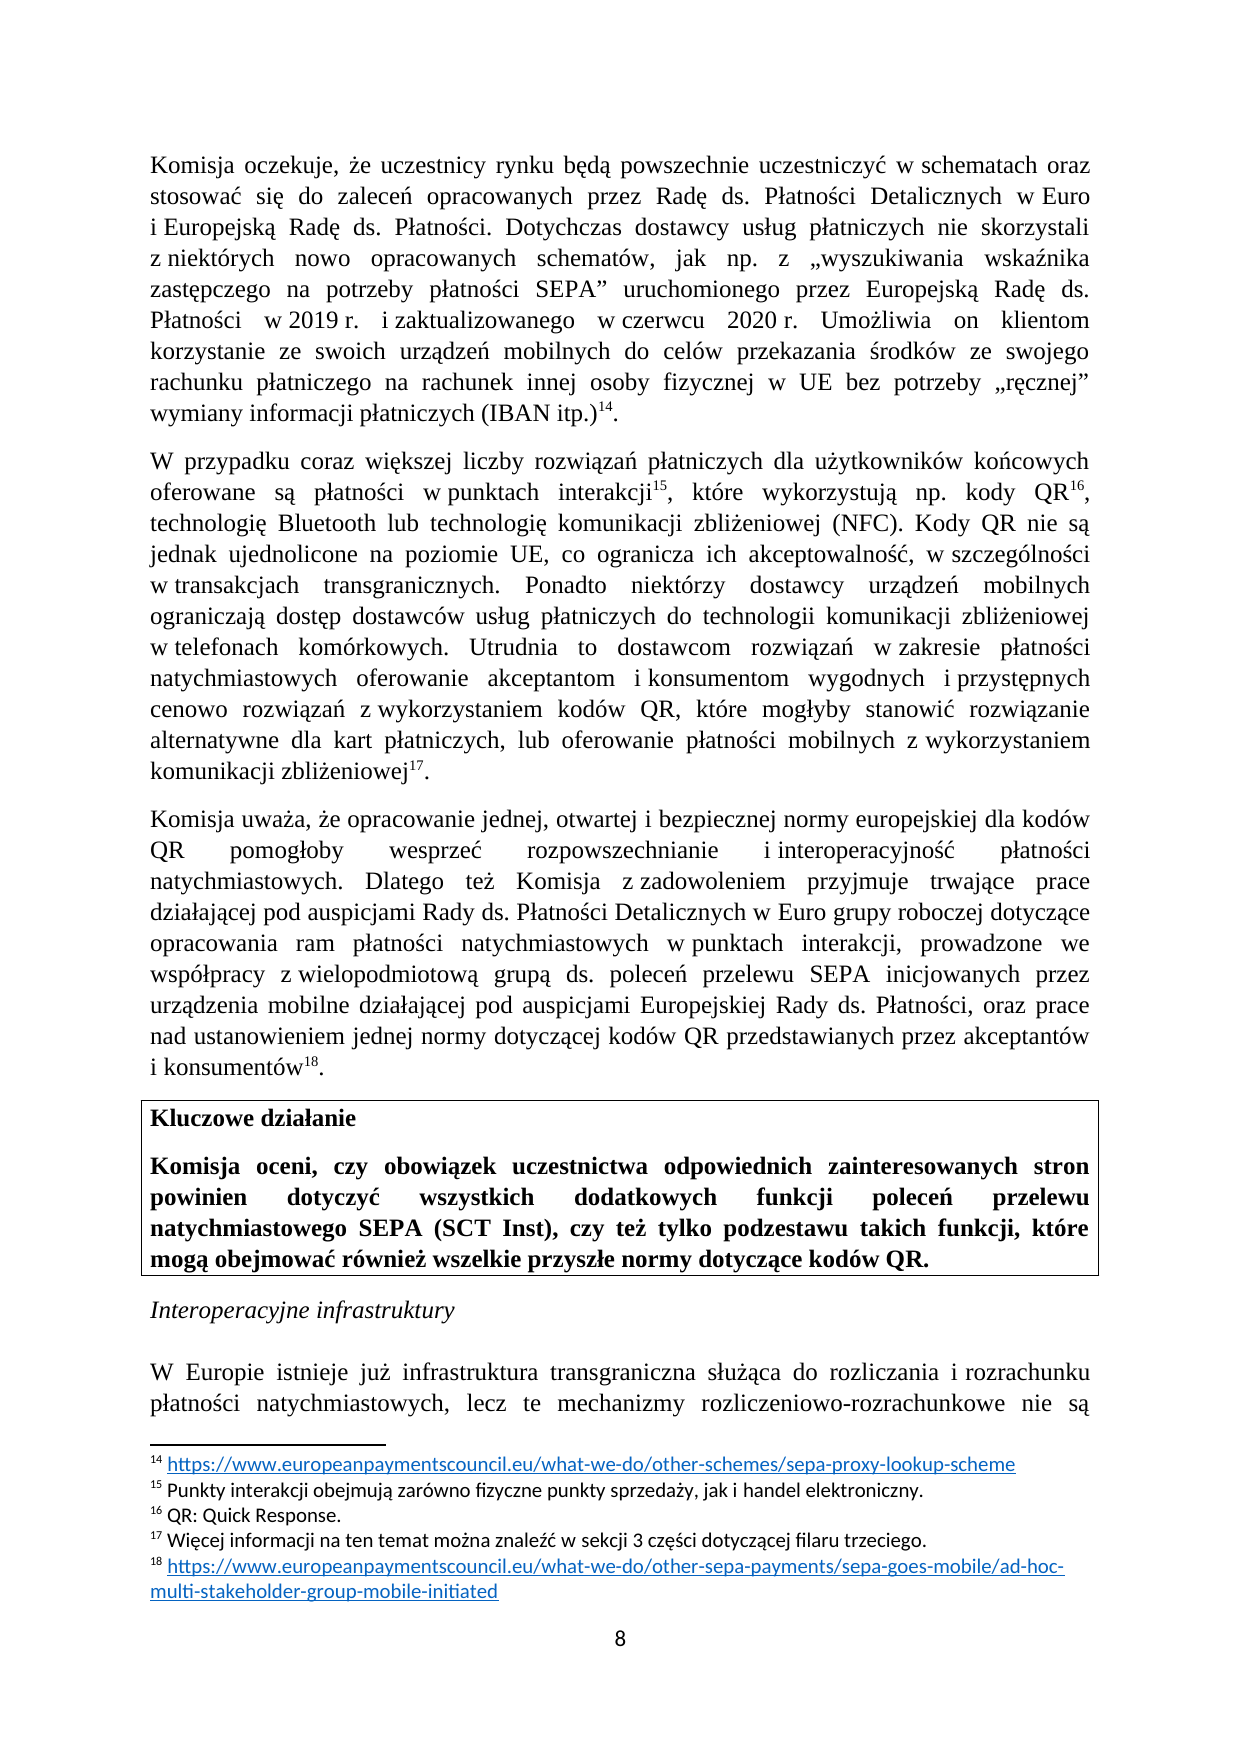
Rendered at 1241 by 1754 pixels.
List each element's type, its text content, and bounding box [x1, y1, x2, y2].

text Komisja uważa, że opracowanie jednej, otwartej i bezpiecznej normy europejskiej dla kodów QR pomogłoby wesprzeć rozpowszechnianie i interoperacyjność płatności natychmiastowych. Dlatego też Komisja z zadowoleniem przyjmuje trwające prace działającej pod auspicjami Rady ds. Płatności Detalicznych w Euro grupy roboczej dotyczące opracowania ram płatności natychmiastowych w punktach interakcji, prowadzone we współpracy z wielopodmiotową grupą ds. poleceń przelewu SEPA inicjowanych przez urządzenia mobilne działającej pod auspicjami Europejskiej Rady ds. Płatności, oraz prace nad ustanowieniem jednej normy dotyczącej kodów QR przedstawianych przez akceptantów i konsumentów. [150, 804, 1090, 1081]
text Komisja oczekuje, że uczestnicy rynku będą powszechnie uczestniczyć w schematach oraz stosować się do zaleceń opracowanych przez Radę ds. Płatności Detalicznych w Euro i Europejską Radę ds. Płatności. Dotychczas dostawcy usług płatniczych nie skorzystali z niektórych nowo opracowanych schematów, jak np. z „wyszukiwania wskaźnika zastępczego na potrzeby płatności SEPA” uruchomionego przez Europejską Radę ds. Płatności w 2019 r. i zaktualizowanego w czerwcu 2020 r. Umożliwia on klientom korzystanie ze swoich urządzeń mobilnych do celów przekazania środków ze swojego rachunku płatniczego na rachunek innej osoby fizycznej w UE bez potrzeby „ręcznej” wymiany informacji płatniczych (IBAN itp.). [150, 150, 1090, 427]
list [150, 1357, 1090, 1417]
text W przypadku coraz większej liczby rozwiązań płatniczych dla użytkowników końcowych oferowane są płatności w punktach interakcji, które wykorzystują np. kody QR, technologię Bluetooth lub technologię komunikacji zbliżeniowej (NFC). Kody QR nie są jednak ujednolicone na poziomie UE, co ogranicza ich akceptowalność, w szczególności w transakcjach transgranicznych. Ponadto niektórzy dostawcy urządzeń mobilnych ograniczają dostęp dostawców usług płatniczych do technologii komunikacji zbliżeniowej w telefonach komórkowych. Utrudnia to dostawcom rozwiązań w zakresie płatności natychmiastowych oferowanie akceptantom i konsumentom wygodnych i przystępnych cenowo rozwiązań z wykorzystaniem kodów QR, które mogłyby stanowić rozwiązanie alternatywne dla kart płatniczych, lub oferowanie płatności mobilnych z wykorzystaniem komunikacji zbliżeniowej. [150, 446, 1090, 785]
text Komisja oceni, czy obowiązek uczestnictwa odpowiednich zainteresowanych stron powinien dotyczyć wszystkich dodatkowych funkcji poleceń przelewu natychmiastowego SEPA (SCT Inst), czy też tylko podzestawu takich funkcji, które mogą obejmować również wszelkie przyszłe normy dotyczące kodów QR. [142, 1148, 1098, 1275]
list Interoperacyjne infrastruktury [150, 1295, 1090, 1324]
text Kluczowe działanie [142, 1101, 1098, 1132]
